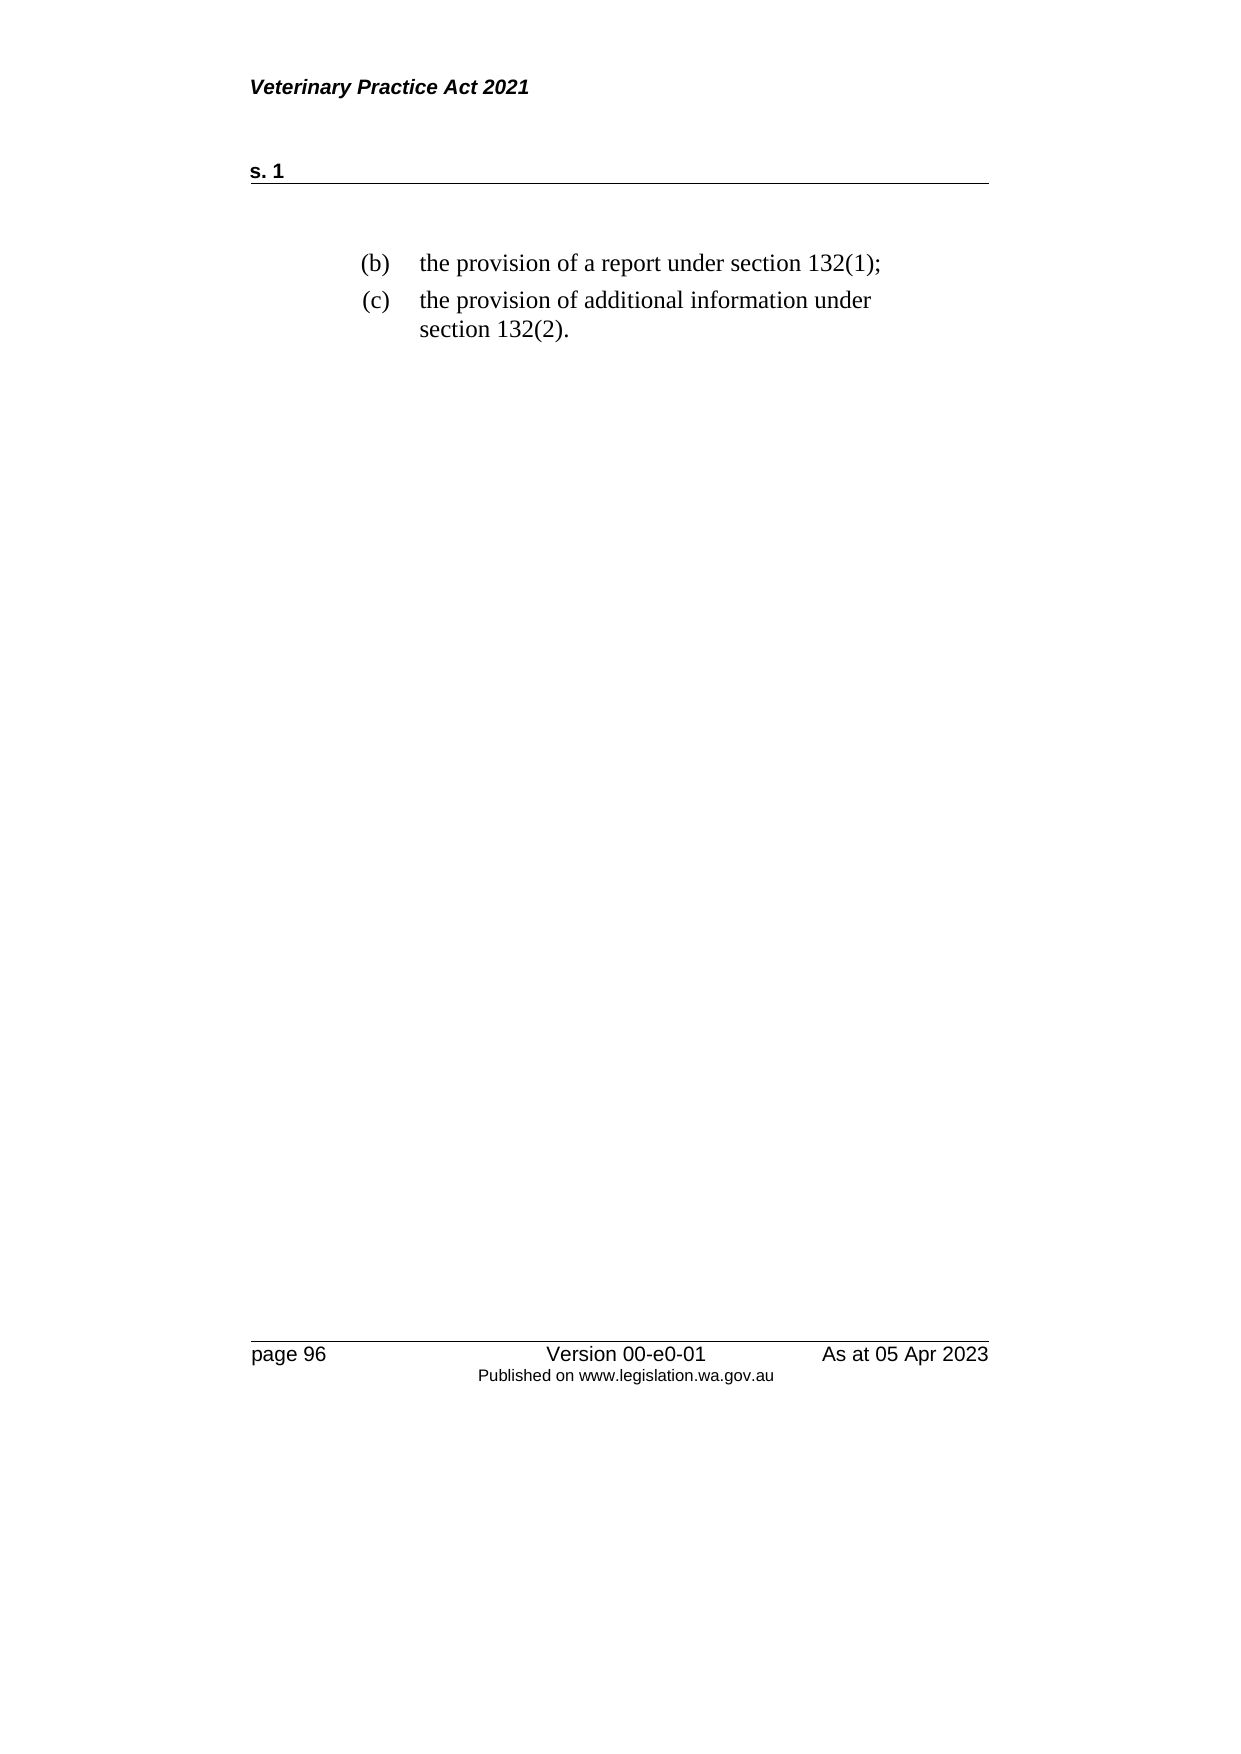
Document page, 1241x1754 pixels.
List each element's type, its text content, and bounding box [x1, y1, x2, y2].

text (c) the provision of additional information under section 132(2). [251, 285, 989, 343]
text (b) the provision of a report under section 132(1); [251, 248, 989, 277]
